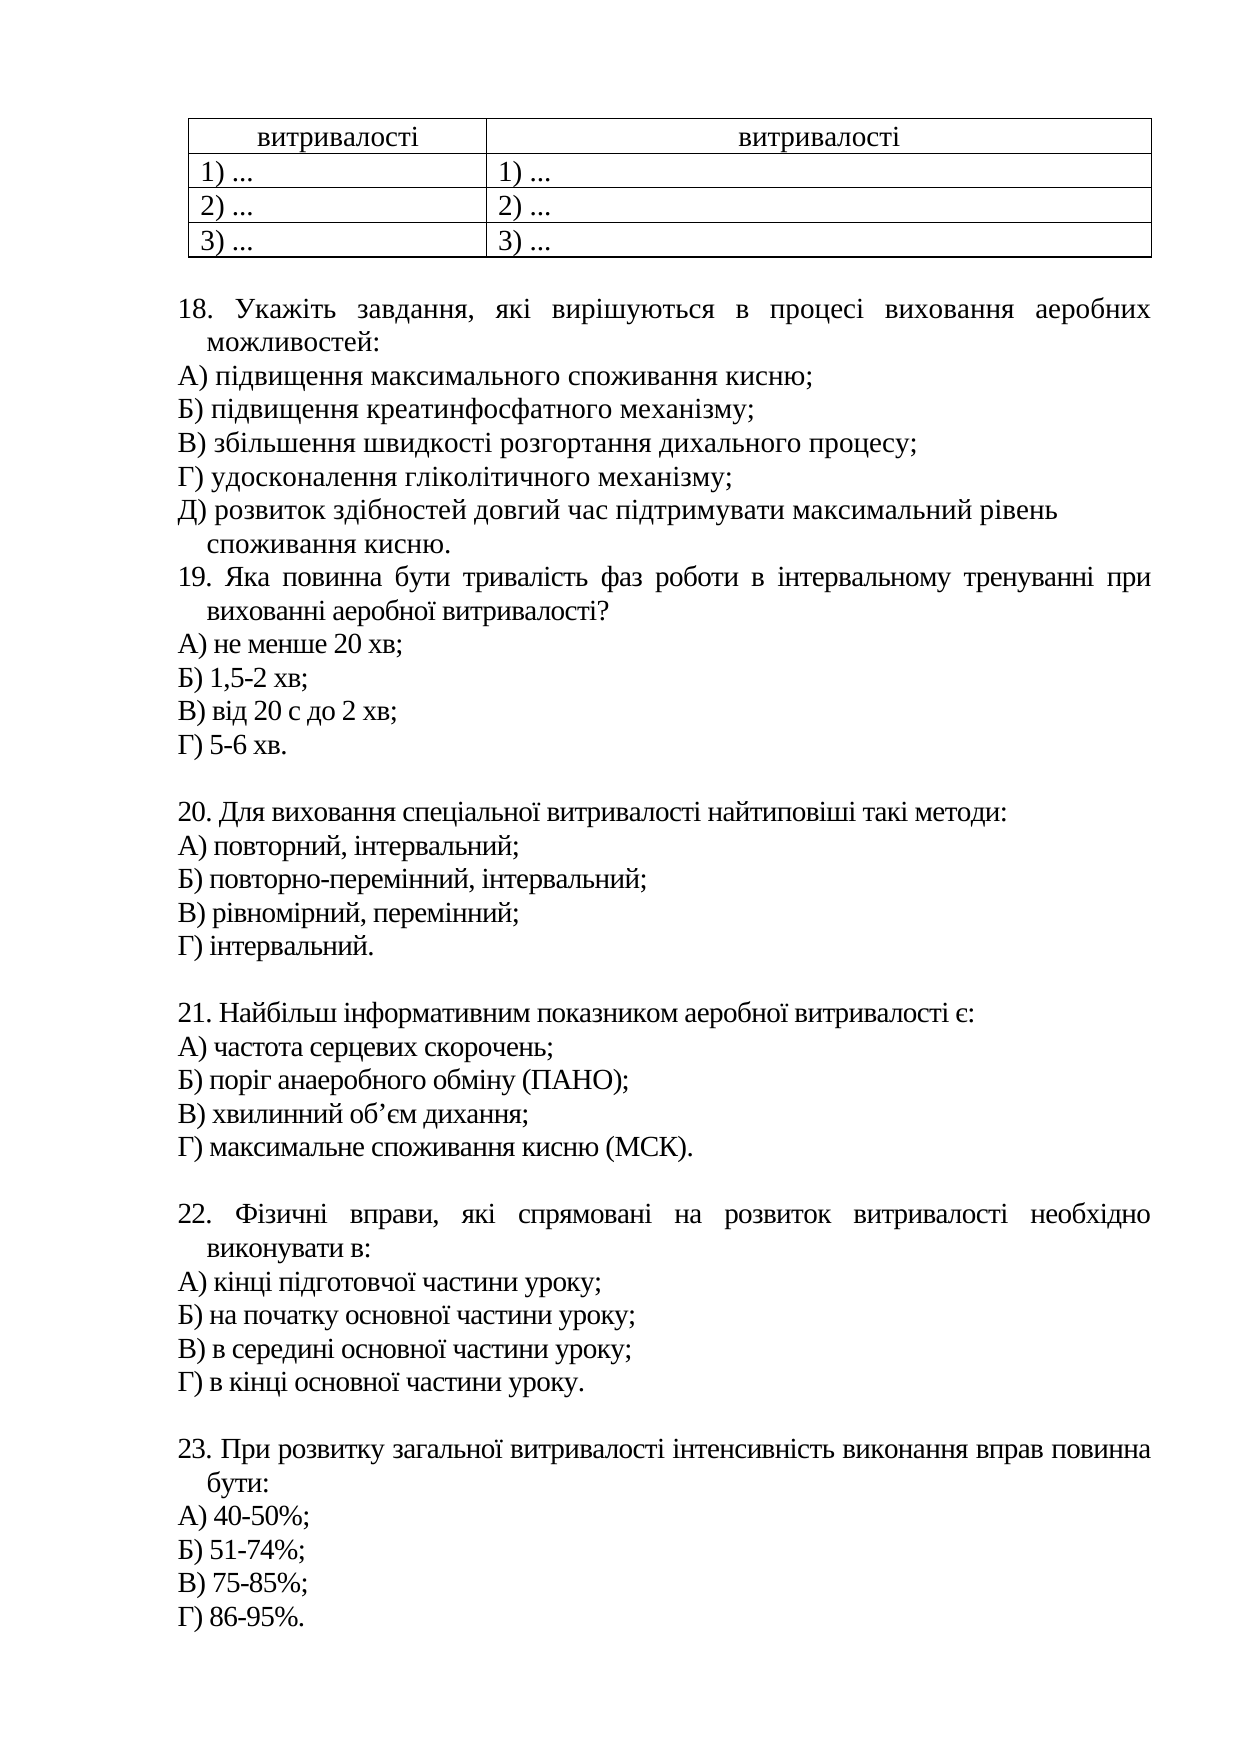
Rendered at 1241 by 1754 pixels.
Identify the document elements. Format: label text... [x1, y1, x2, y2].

text Б) 51-74%; [177, 1532, 1152, 1566]
text Г) удосконалення гліколітичного механізму; [177, 459, 1152, 492]
text Г) інтервальний. [177, 928, 1154, 962]
table_cell 2) ... [189, 188, 486, 222]
table_cell 1) ... [487, 154, 1151, 187]
text А) кінці підготовчої частини уроку; [177, 1264, 1154, 1297]
text Б) підвищення креатинфосфатного механізму; [177, 392, 1152, 425]
text 22. Фізичні вправи, які спрямовані на розвиток витривалості необхідно виконувати в: [177, 1197, 1152, 1264]
text А) 40-50%; [177, 1498, 1152, 1532]
text 21. Найбільш інформативним показником аеробної витривалості є: [177, 995, 1152, 1029]
table_cell 2) ... [487, 188, 1151, 222]
text В) рівномірний, перемінний; [177, 895, 1154, 928]
text В) від 20 с до 2 хв; [177, 693, 1152, 727]
text В) в середині основної частини уроку; [177, 1331, 1154, 1364]
text 19. Яка повинна бути тривалість фаз роботи в інтервальному тренуванні при вихованні аеробної витривалості? [177, 559, 1152, 626]
text 23. При розвитку загальної витривалості інтенсивність виконання вправ повинна бути: [177, 1431, 1152, 1498]
text А) частота серцевих скорочень; [177, 1029, 1154, 1062]
table_cell 1) ... [189, 154, 486, 187]
text Д) розвиток здібностей довгий час підтримувати максимальний рівень споживання кисню. [177, 492, 1152, 559]
text Б) повторно-перемінний, інтервальний; [177, 861, 1154, 895]
text 18. Укажіть завдання, які вирішуються в процесі виховання аеробних можливостей: [177, 291, 1152, 358]
table_cell 3) ... [189, 223, 486, 256]
text Г) 86-95%. [177, 1599, 1152, 1633]
text Г) 5-6 хв. [177, 727, 1152, 761]
text Б) 1,5-2 хв; [177, 660, 1152, 693]
text Г) максимальне споживання кисню (МСК). [177, 1129, 1154, 1163]
text Г) в кінці основної частини уроку. [177, 1364, 1154, 1398]
table_cell 3) ... [487, 223, 1151, 256]
text В) збільшення швидкості розгортання дихального процесу; [177, 425, 1152, 459]
text В) хвилинний об’єм дихання; [177, 1096, 1154, 1129]
text А) підвищення максимального споживання кисню; [177, 358, 1152, 392]
text Б) поріг анаеробного обміну (ПАНО); [177, 1062, 1154, 1096]
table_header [189, 119, 486, 153]
text В) 75-85%; [177, 1566, 1152, 1599]
text 20. Для виховання спеціальної витривалості найтиповіші такі методи: [177, 794, 1154, 828]
text Б) на початку основної частини уроку; [177, 1297, 1154, 1331]
text А) повторний, інтервальний; [177, 828, 1154, 861]
text А) не менше 20 хв; [177, 626, 1152, 660]
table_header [487, 119, 1151, 153]
